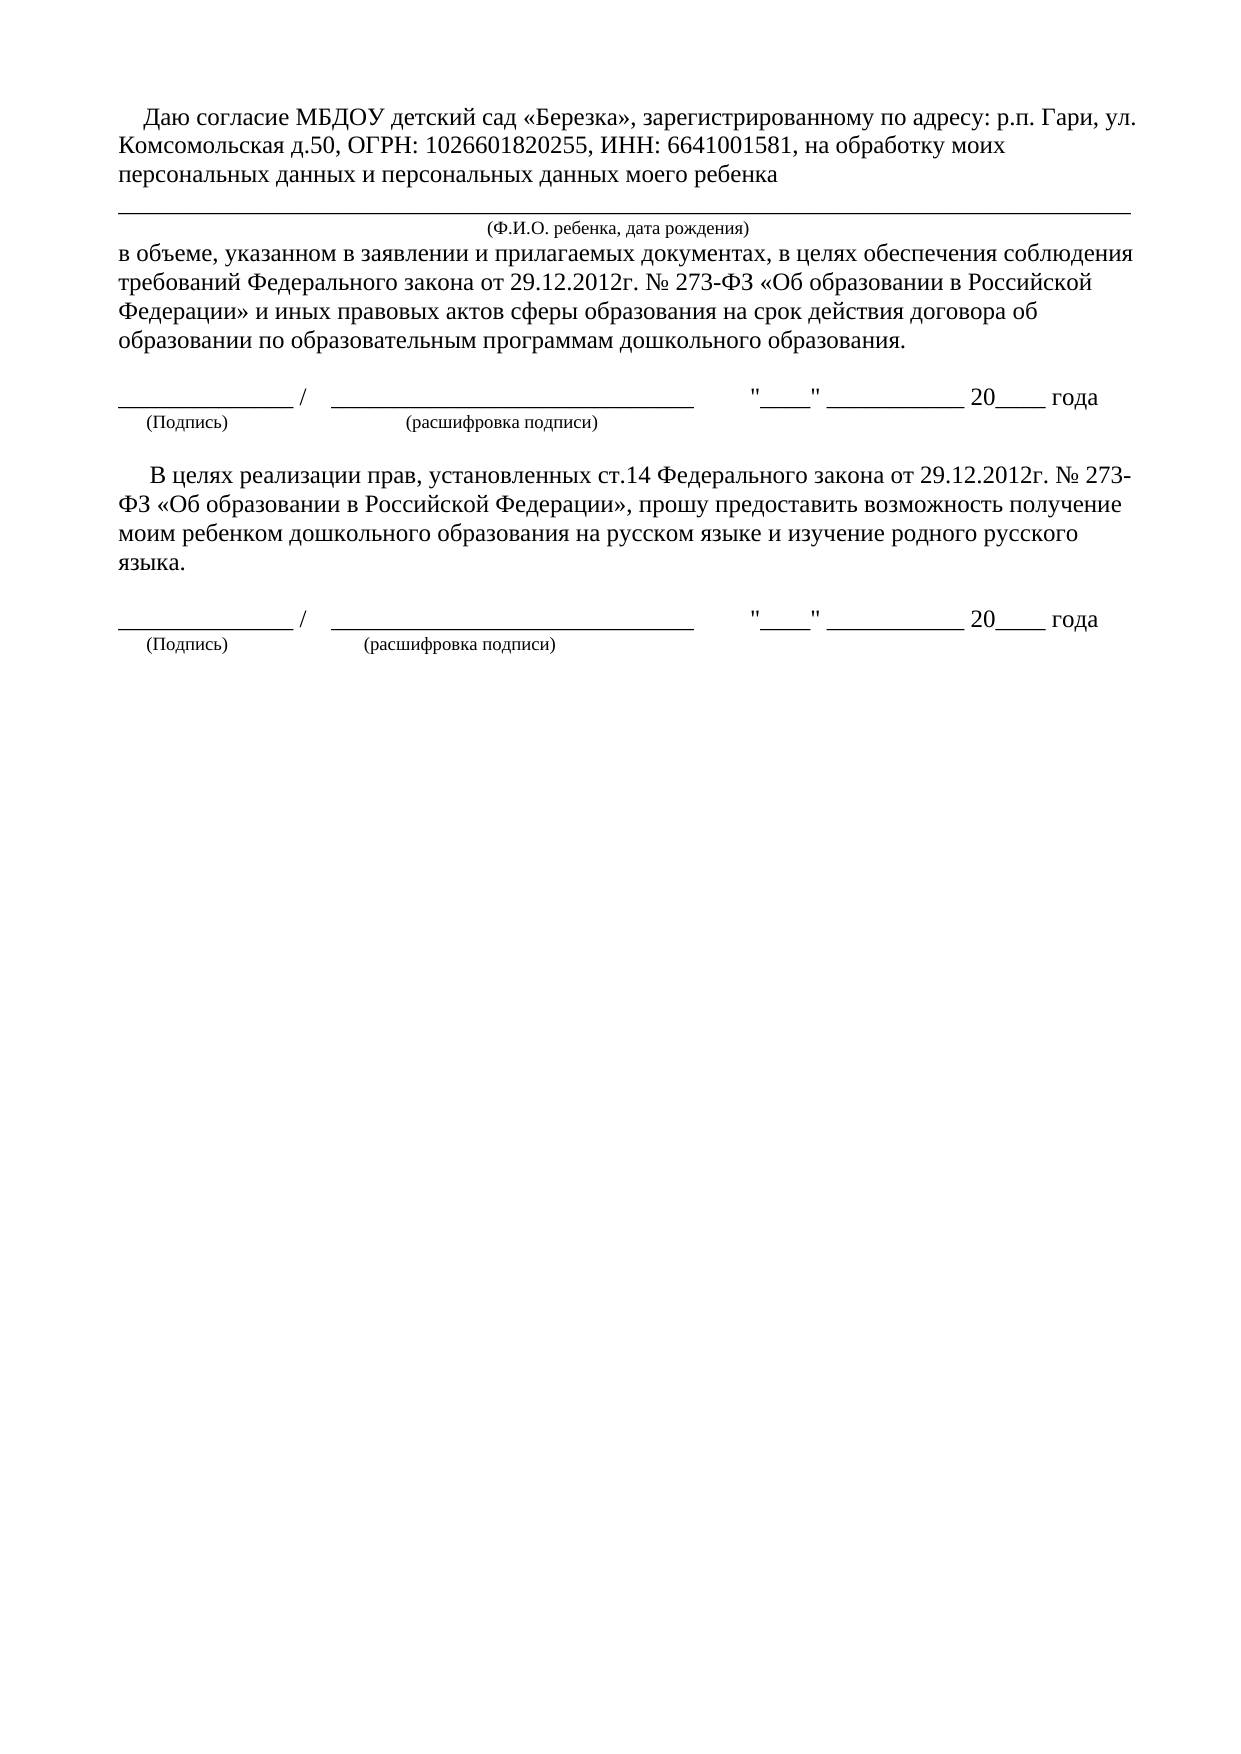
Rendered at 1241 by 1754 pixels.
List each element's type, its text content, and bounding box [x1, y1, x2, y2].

text В целях реализации прав, установленных ст.14 Федерального закона от 29.12.2012г. № 273-ФЗ «Об образовании в Российской Федерации», прошу предоставить возможность получение моим ребенком дошкольного образования на русском языке и изучение родного русского языка. [118, 461, 1152, 576]
text (Ф.И.О. ребенка, дата рождения) [118, 217, 1152, 238]
text ______________ / _____________________________ "____" ___________ 20____ года [118, 604, 1152, 633]
text (Подпись) (расшифровка подписи) [118, 411, 1152, 432]
text ______________ / _____________________________ "____" ___________ 20____ года [118, 382, 1152, 411]
text в объеме, указанном в заявлении и прилагаемых документах, в целях обеспечения соблюдения требований Федерального закона от 29.12.2012г. № 273-ФЗ «Об образовании в Российской Федерации» и иных правовых актов сферы образования на срок действия договора об образовании по образовательным программам дошкольного образования. [118, 238, 1152, 353]
text (Подпись) (расшифровка подписи) [118, 633, 1152, 654]
text Даю согласие МБДОУ детский сад «Березка», зарегистрированному по адресу: р.п. Гари, ул. Комсомольская д.50, ОГРН: 1026601820255, ИНН: 6641001581, на обработку моих персональных данных и персональных данных моего ребенка _________________________________________________________________________________ [118, 102, 1152, 217]
